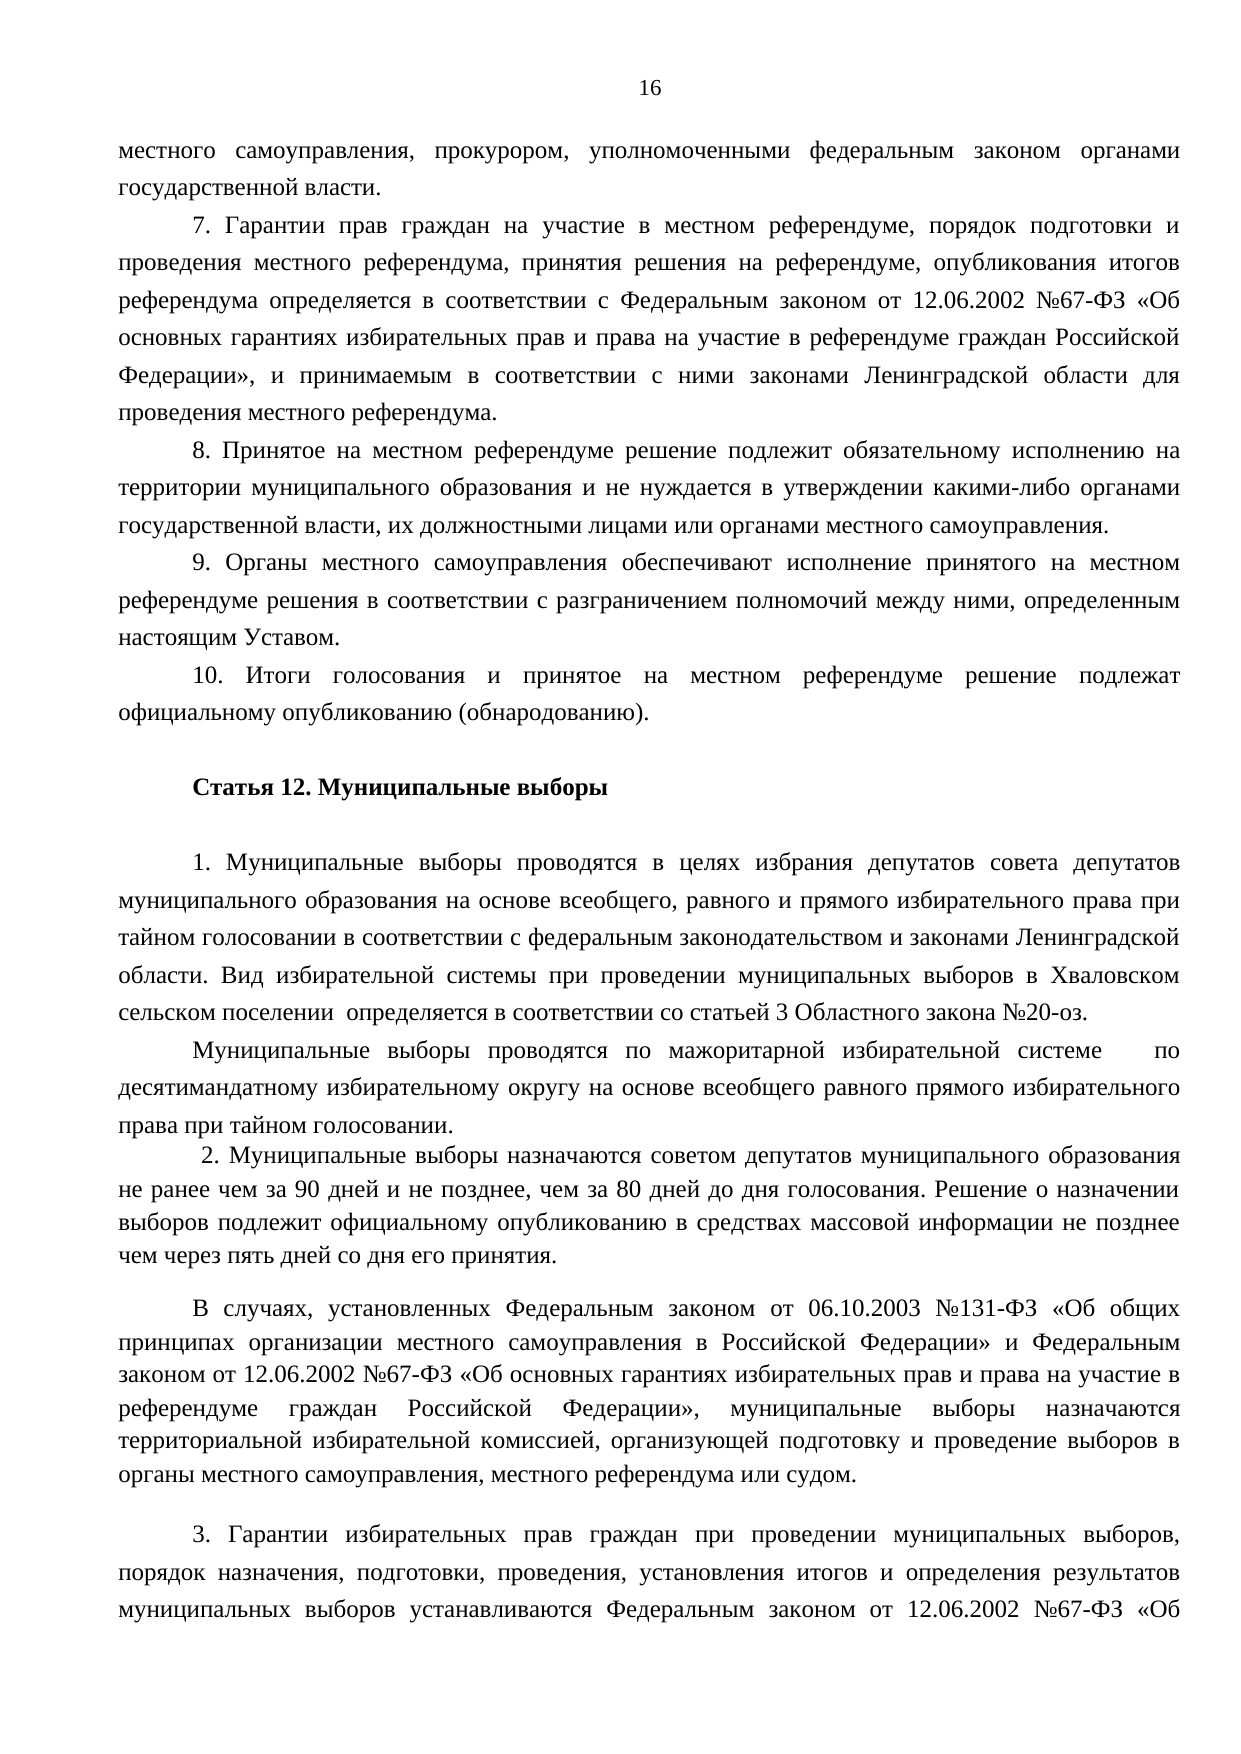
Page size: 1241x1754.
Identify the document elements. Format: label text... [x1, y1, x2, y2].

text 1. Муниципальные выборы проводятся в целях избрания депутатов совета депутатов муниципального образования на основе всеобщего, равного и прямого избирательного права при тайном голосовании в соответствии с федеральным законодательством и законами Ленинградской области. Вид избирательной системы при проведении муниципальных выборов в Хваловском сельском поселении определяется в соответствии со статьей 3 Областного закона №20-оз. [118, 841, 1181, 1028]
text В случаях, установленных Федеральным законом от 06.10.2003 №131-ФЗ «Об общих принципах организации местного самоуправления в Российской Федерации» и Федеральным законом от 12.06.2002 №67-ФЗ «Об основных гарантиях избирательных прав и права на участие в референдуме граждан Российской Федерации», муниципальные выборы назначаются территориальной избирательной комиссией, организующей подготовку и проведение выборов в органы местного самоуправления, местного референдума или судом. [118, 1293, 1181, 1487]
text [118, 1512, 1181, 1625]
text 7. Гарантии прав граждан на участие в местном референдуме, порядок подготовки и проведения местного референдума, принятия решения на референдуме, опубликования итогов референдума определяется в соответствии с Федеральным законом от 12.06.2002 №67-ФЗ «Об основных гарантиях избирательных прав и права на участие в референдуме граждан Российской Федерации», и принимаемым в соответствии с ними законами Ленинградской области для проведения местного референдума. [118, 203, 1181, 428]
text 8. Принятое на местном референдуме решение подлежит обязательному исполнению на территории муниципального образования и не нуждается в утверждении какими-либо органами государственной власти, их должностными лицами или органами местного самоуправления. [118, 428, 1181, 541]
text Статья 12. Муниципальные выборы [118, 766, 1181, 803]
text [118, 128, 1181, 203]
text 10. Итоги голосования и принятое на местном референдуме решение подлежат официальному опубликованию (обнародованию). [118, 653, 1181, 728]
text Муниципальные выборы проводятся по мажоритарной избирательной системе по десятимандатному избирательному округу на основе всеобщего равного прямого избирательного права при тайном голосовании. [118, 1028, 1181, 1141]
text 9. Органы местного самоуправления обеспечивают исполнение принятого на местном референдуме решения в соответствии с разграничением полномочий между ними, определенным настоящим Уставом. [118, 541, 1181, 653]
text 2. Муниципальные выборы назначаются советом депутатов муниципального образования не ранее чем за 90 дней и не позднее, чем за 80 дней до дня голосования. Решение о назначении выборов подлежит официальному опубликованию в средствах массовой информации не позднее чем через пять дней со дня его принятия. [118, 1141, 1181, 1268]
